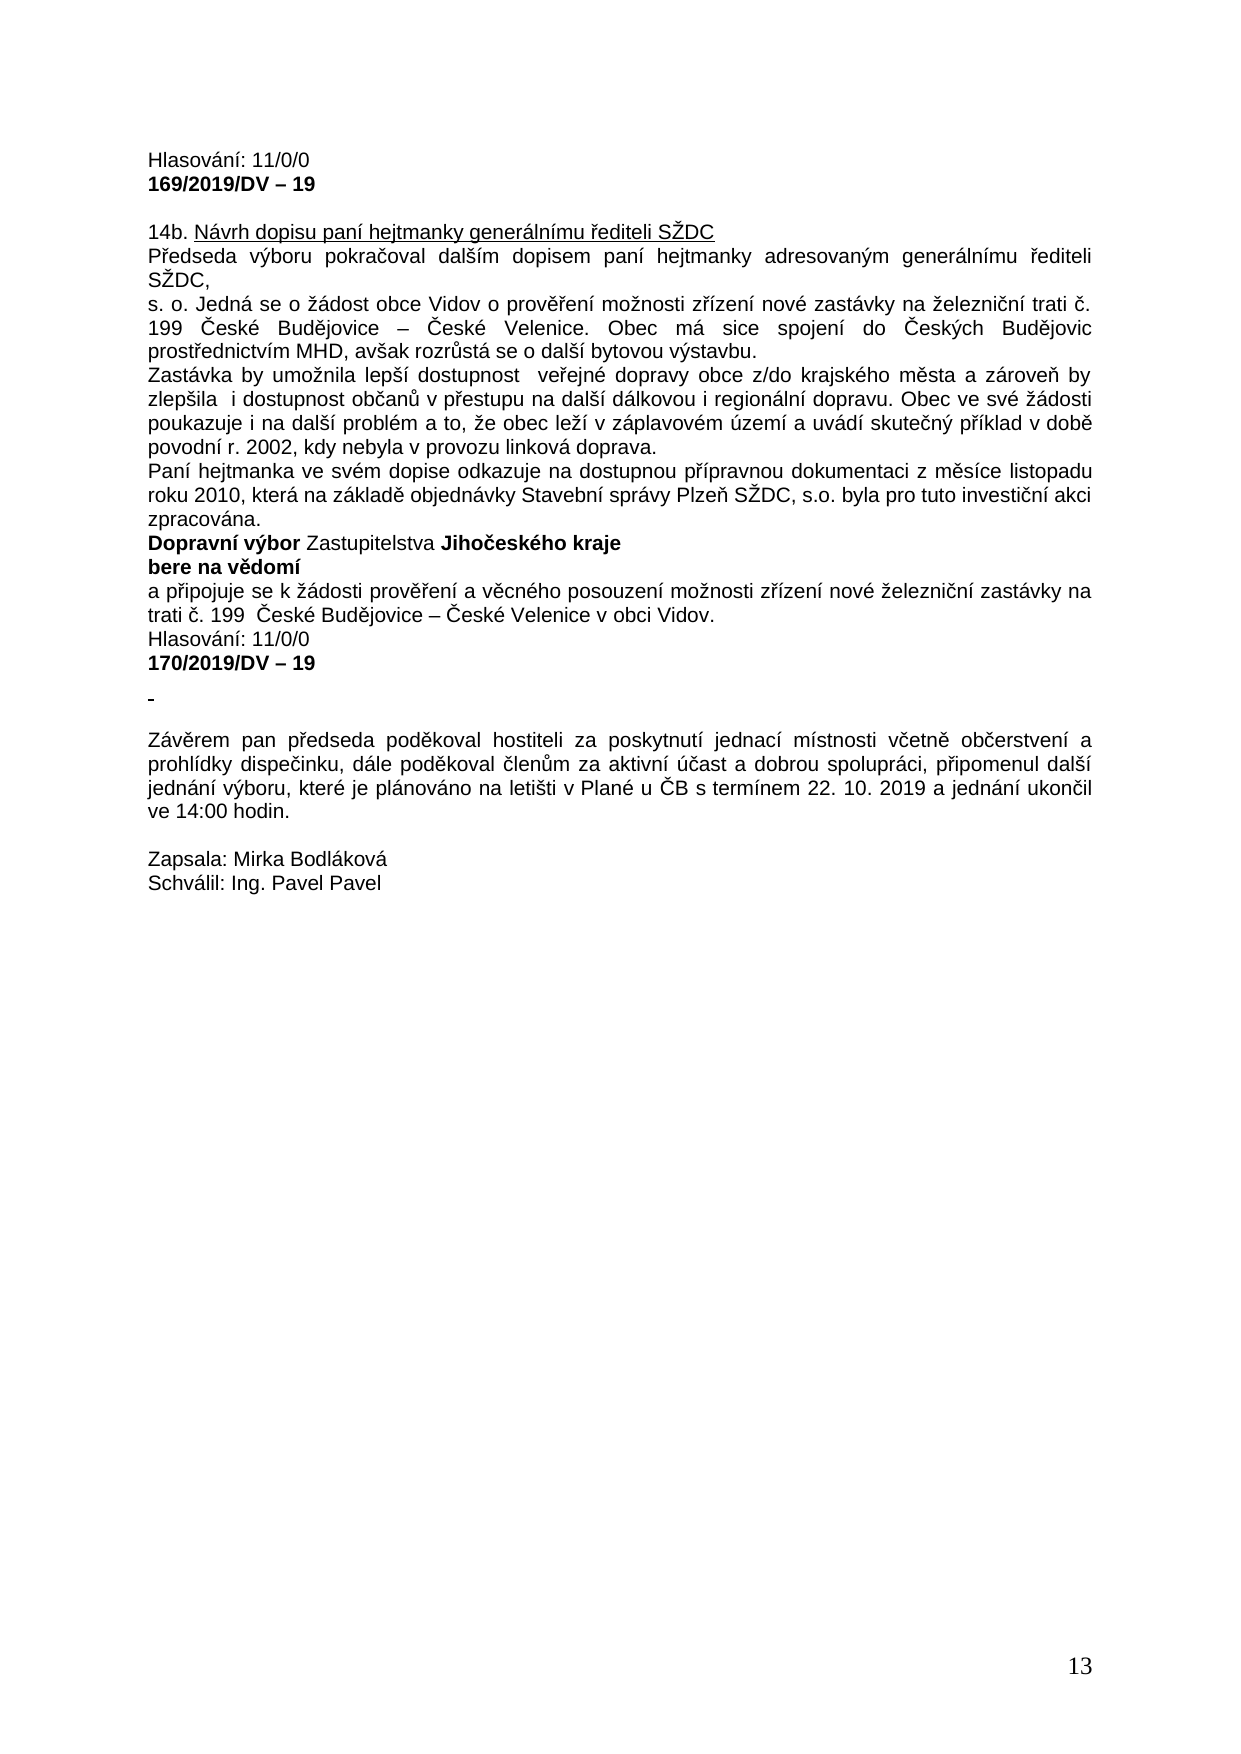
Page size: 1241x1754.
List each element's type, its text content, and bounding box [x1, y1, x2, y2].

text a připojuje se k žádosti prověření a věcného posouzení možnosti zřízení nové železniční zastávky na trati č. 199 České Budějovice – České Velenice v obci Vidov. [148, 579, 1093, 627]
text Paní hejtmanka ve svém dopise odkazuje na dostupnou přípravnou dokumentaci z měsíce listopadu roku 2010, která na základě objednávky Stavební správy Plzeň SŽDC, s.o. byla pro tuto investiční akci [148, 459, 1093, 507]
text Závěrem pan předseda poděkoval hostiteli za poskytnutí jednací místnosti včetně občerstvení a prohlídky dispečinku, dále poděkoval členům za aktivní účast a dobrou spolupráci, připomenul další jednání výboru, které je plánováno na letišti v Plané u ČB s termínem 22. 10. 2019 a jednání ukončil ve 14:00 hodin. [148, 727, 1093, 823]
text Hlasování: 11/0/0 [148, 627, 1093, 651]
text zpracována. [148, 507, 1093, 531]
text Zapsala: Mirka Bodláková [148, 847, 1093, 871]
text Schválil: Ing. Pavel Pavel [148, 871, 1093, 895]
text bere na vědomí [148, 555, 1093, 579]
text Dopravní výbor Zastupitelstva Jihočeského kraje [148, 531, 1093, 555]
text s. o. Jedná se o žádost obce Vidov o prověření možnosti zřízení nové zastávky na železniční trati č. 199 České Budějovice – České Velenice. Obec má sice spojení do Českých Budějovic prostřednictvím MHD, avšak rozrůstá se o další bytovou výstavbu. [148, 291, 1093, 363]
text Předseda výboru pokračoval dalším dopisem paní hejtmanky adresovaným generálnímu řediteli SŽDC, [148, 243, 1093, 291]
text 170/2019/DV – 19 [148, 651, 1093, 675]
text 14b. Návrh dopisu paní hejtmanky generálnímu řediteli SŽDC [148, 219, 1093, 243]
text Zastávka by umožnila lepší dostupnost veřejné dopravy obce z/do krajského města a zároveň by zlepšila i dostupnost občanů v přestupu na další dálkovou i regionální dopravu. Obec ve své žádosti poukazuje i na další problém a to, že obec leží v záplavovém území a uvádí skutečný příklad v době povodní r. 2002, kdy nebyla v provozu linková doprava. [148, 363, 1093, 459]
text Hlasování: 11/0/0 [148, 148, 1093, 172]
text 169/2019/DV – 19 [148, 172, 1093, 196]
